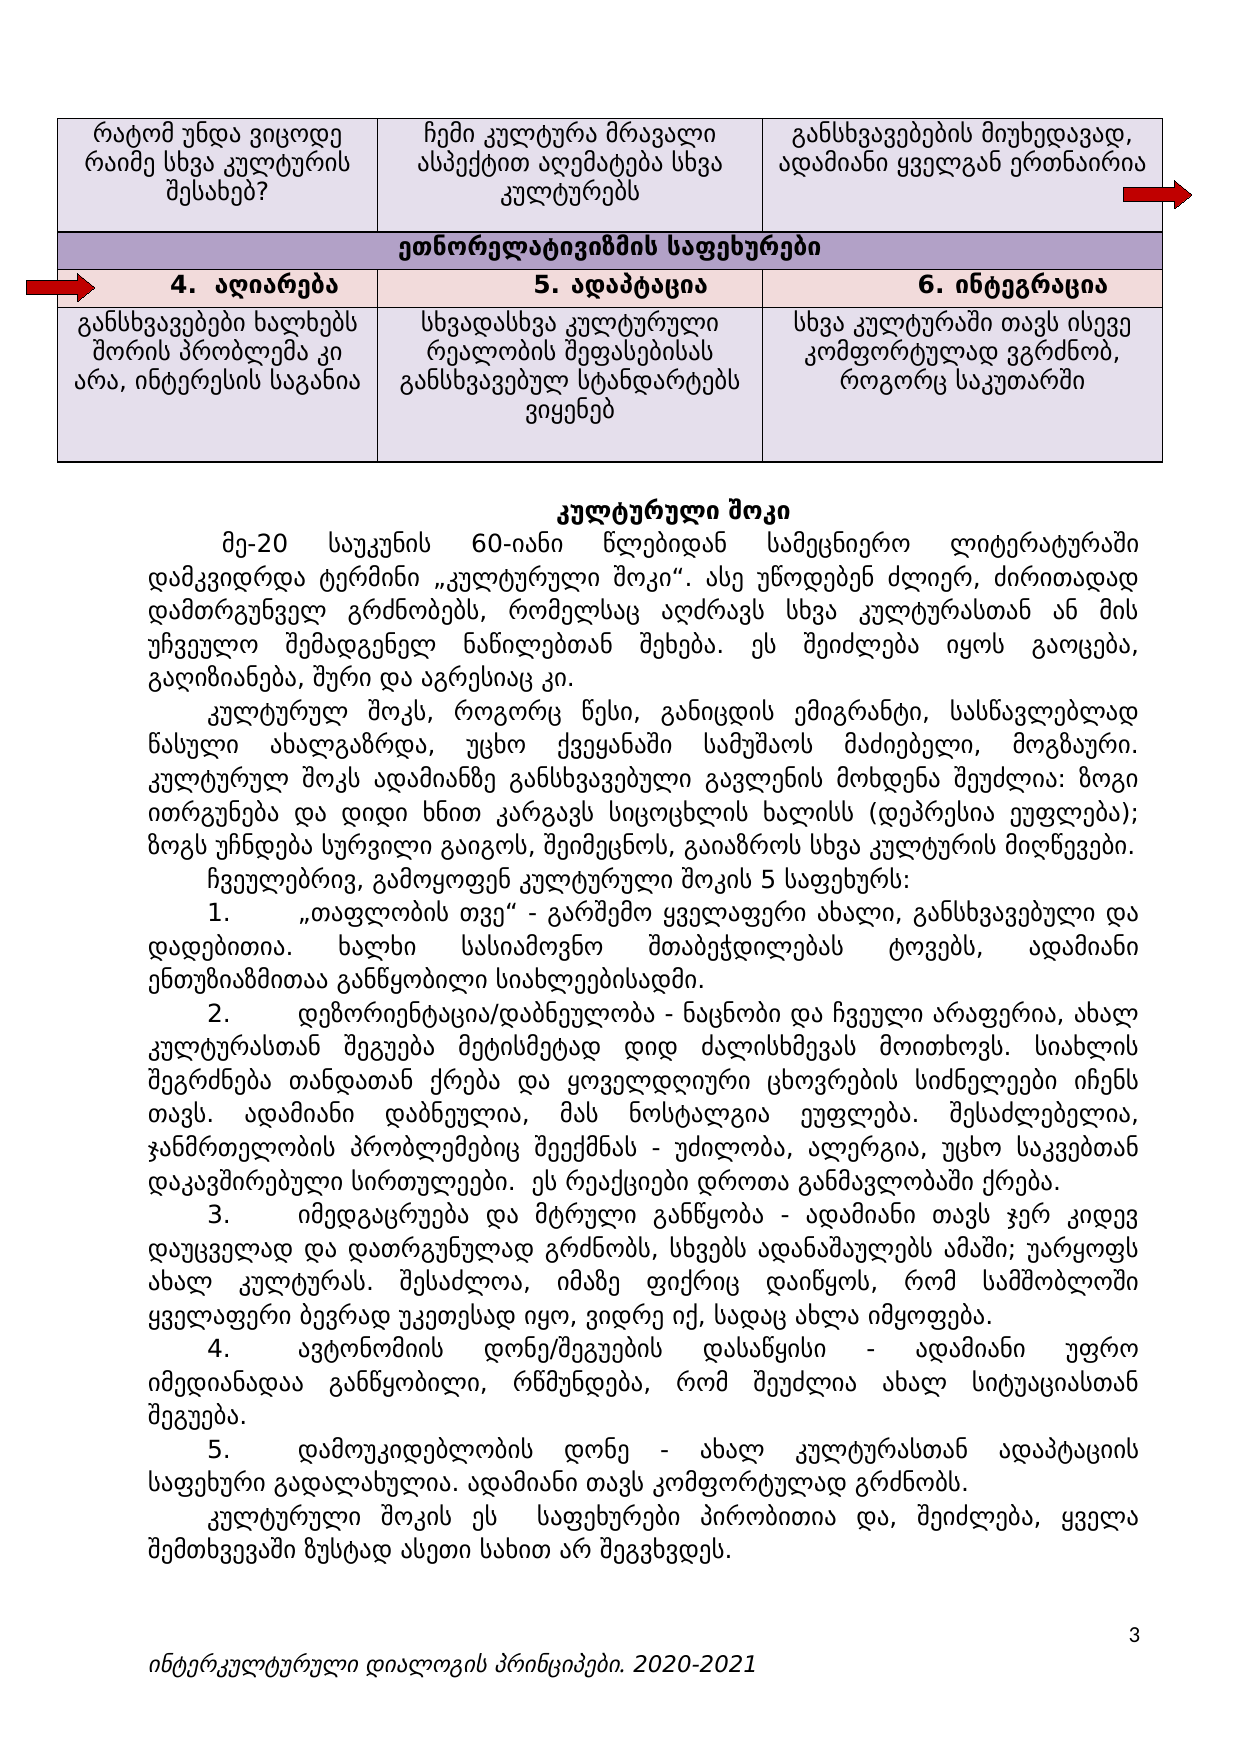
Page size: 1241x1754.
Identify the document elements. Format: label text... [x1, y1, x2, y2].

list იმედგაცრუება და მტრული განწყობა - ადამიანი თავს ჯერ კიდევ დაუცველად და დათრგუნულად გრძნობს, სხვებს ადანაშაულებს ამაში; უარყოფს ახალ კულტურას. შესაძლოა, იმაზე ფიქრიც დაიწყოს, რომ სამშობლოში ყველაფერი ბევრად უკეთესად იყო, ვიდრე იქ, სადაც ახლა იმყოფება. [148, 1200, 1140, 1330]
table_cell სხვა კულტურაში თავს ისევე კომფორტულად ვგრძნობ, როგორც საკუთარში [763, 308, 1162, 461]
table_cell განსხვავებების მიუხედავად, ადამიანი ყველგან ერთნაირია [763, 119, 1162, 231]
table_cell სხვადასხვა კულტურული რეალობის შეფასებისას განსხვავებულ სტანდარტებს ვიყენებ [378, 308, 762, 461]
table_cell ინტეგრაცია [763, 270, 1162, 307]
table_cell აღიარება [58, 270, 377, 307]
text კულტურული შოკი [148, 496, 1140, 525]
table_cell ადაპტაცია [378, 270, 762, 307]
text კულტურული შოკის ეს საფეხურები პირობითია და, შეიძლება, ყველა შემთხვევაში ზუსტად ასეთი სახით არ შეგვხვდეს. [148, 1502, 1140, 1565]
text კულტურულ შოკს, როგორც წესი, განიცდის ემიგრანტი, სასწავლებლად წასული ახალგაზრდა, უცხო ქვეყანაში სამუშაოს მაძიებელი, მოგზაური. კულტურულ შოკს ადამიანზე განსხვავებული გავლენის მოხდენა შეუძლია: ზოგი ითრგუნება და დიდი ხნით კარგავს სიცოცხლის ხალისს (დეპრესია ეუფლება); ზოგს უჩნდება სურვილი გაიგოს, შეიმეცნოს, გაიაზროს სხვა კულტურის მიღწევები. [148, 697, 1140, 861]
list ავტონომიის დონე/შეგუების დასაწყისი - ადამიანი უფრო იმედიანადაა განწყობილი, რწმუნდება, რომ შეუძლია ახალ სიტუაციასთან შეგუება. [148, 1334, 1140, 1431]
table_cell ეთნორელატივიზმის საფეხურები [58, 233, 1162, 269]
text ჩვეულებრივ, გამოყოფენ კულტურული შოკის 5 საფეხურს: [148, 865, 1140, 894]
table_cell ჩემი კულტურა მრავალი ასპექტით აღემატება სხვა კულტურებს [378, 119, 762, 231]
table_cell განსხვავებები ხალხებს შორის პრობლემა კი არა, ინტერესის საგანია [58, 308, 377, 461]
list დეზორიენტაცია/დაბნეულობა - ნაცნობი და ჩვეული არაფერია, ახალ კულტურასთან შეგუება მეტისმეტად დიდ ძალისხმევას მოითხოვს. სიახლის შეგრძნება თანდათან ქრება და ყოველდღიური ცხოვრების სიძნელეები იჩენს თავს. ადამიანი დაბნეულია, მას ნოსტალგია ეუფლება. შესაძლებელია, ჯანმრთელობის პრობლემებიც შეექმნას - უძილობა, ალერგია, უცხო საკვებთან დაკავშირებული სირთულეები. ეს რეაქციები დროთა განმავლობაში ქრება. [148, 999, 1140, 1196]
table_cell რატომ უნდა ვიცოდე რაიმე სხვა კულტურის შესახებ? [58, 119, 377, 231]
list „თაფლობის თვე“ - გარშემო ყველაფერი ახალი, განსხვავებული და დადებითია. ხალხი სასიამოვნო შთაბეჭდილებას ტოვებს, ადამიანი ენთუზიაზმითაა განწყობილი სიახლეებისადმი. [148, 898, 1140, 995]
list დამოუკიდებლობის დონე - ახალ კულტურასთან ადაპტაციის საფეხური გადალახულია. ადამიანი თავს კომფორტულად გრძნობს. [148, 1435, 1140, 1498]
text მე-20 საუკუნის 60-იანი წლებიდან სამეცნიერო ლიტერატურაში დამკვიდრდა ტერმინი „კულტურული შოკი“. ასე უწოდებენ ძლიერ, ძირითადად დამთრგუნველ გრძნობებს, რომელსაც აღძრავს სხვა კულტურასთან ან მის უჩვეულო შემადგენელ ნაწილებთან შეხება. ეს შეიძლება იყოს გაოცება, გაღიზიანება, შური და აგრესიაც კი. [148, 529, 1140, 693]
